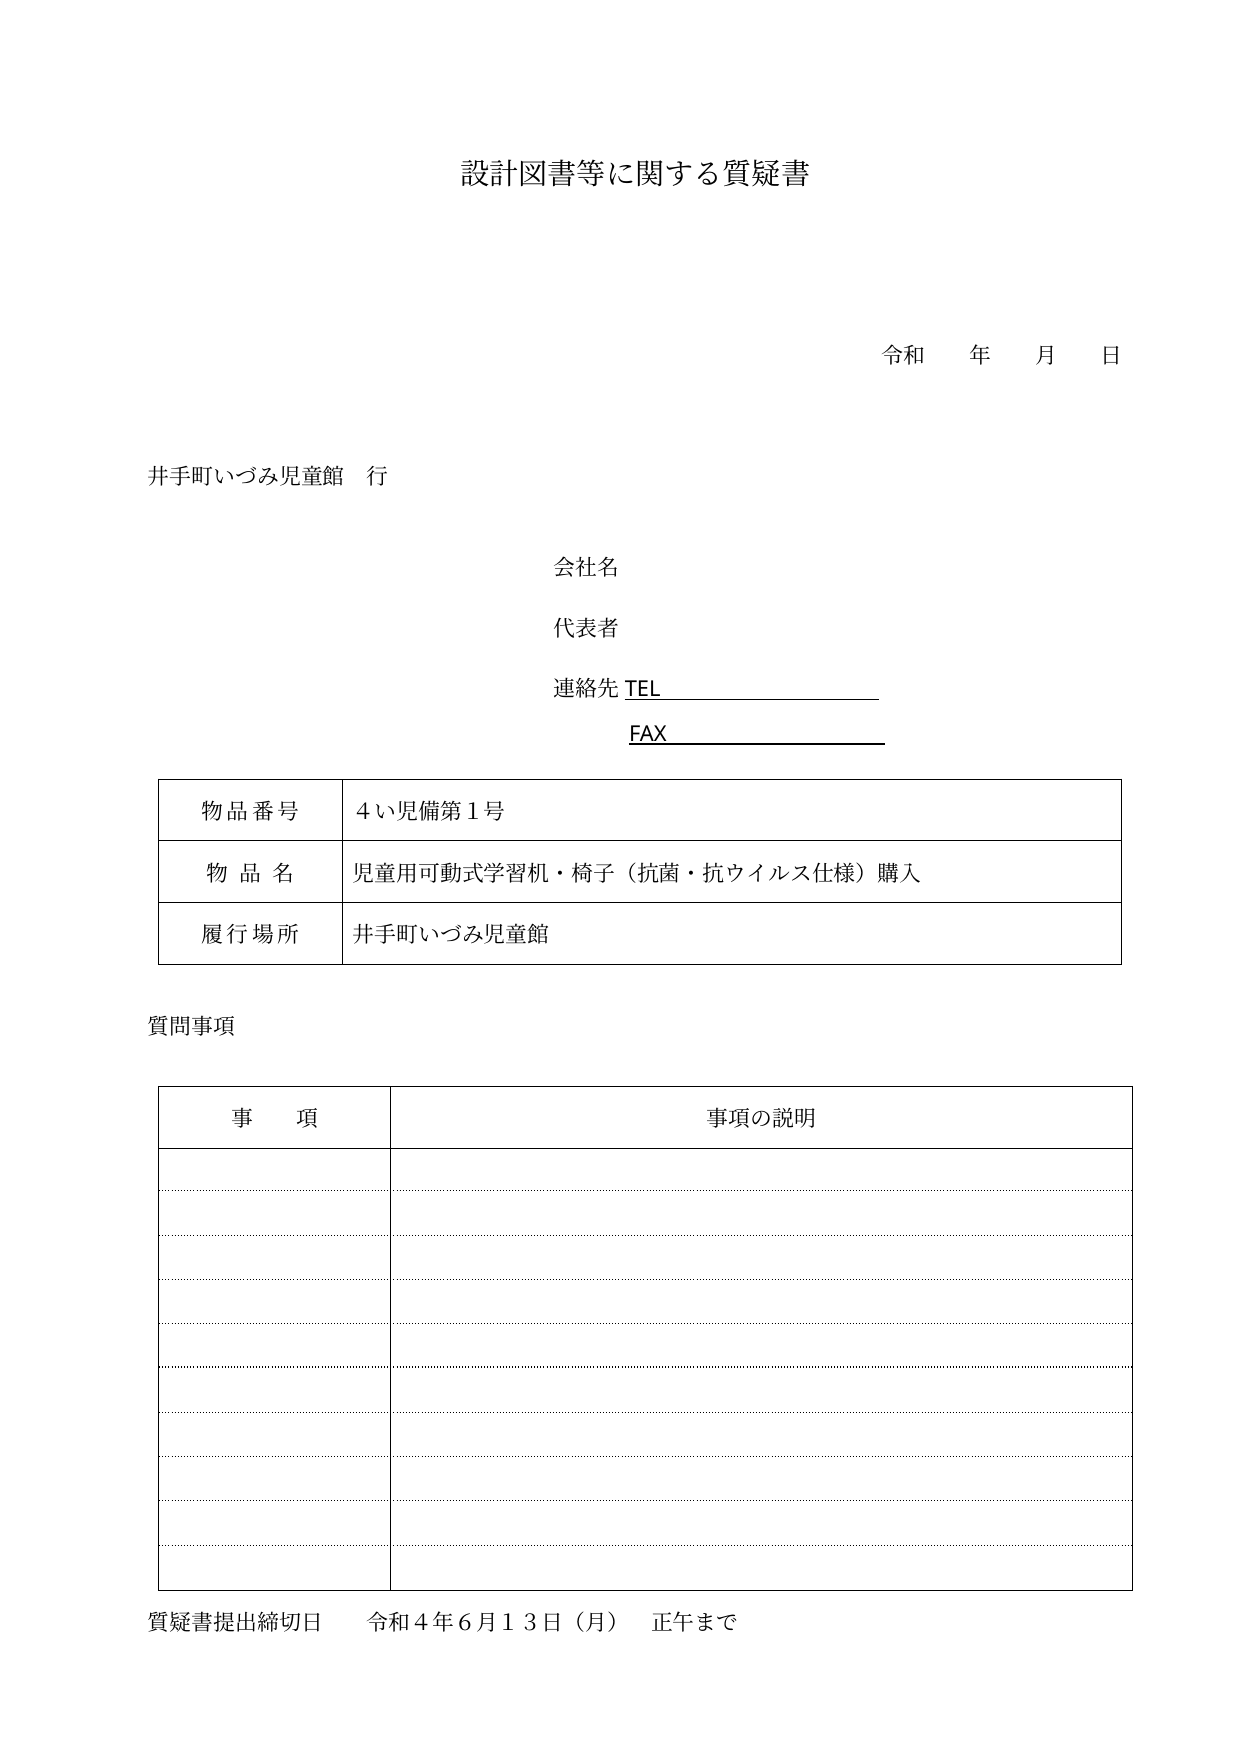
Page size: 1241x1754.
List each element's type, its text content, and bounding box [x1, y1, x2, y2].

text FAX [148, 718, 1122, 748]
table_header ４い児備第１号 [343, 780, 1121, 840]
table_header 事項の説明 [391, 1087, 1132, 1147]
table_cell 児童用可動式学習机・椅子（抗菌・抗ウイルス仕様）購入 [343, 841, 1121, 902]
text 質疑書提出締切日 令和４年６月１３日（月） 正午まで [148, 1591, 1122, 1652]
text 設計図書等に関する質疑書 [148, 142, 1122, 202]
table_cell [159, 1366, 390, 1412]
table_cell 履行場所 [159, 903, 342, 963]
table_cell 井手町いづみ児童館 [343, 903, 1121, 963]
table_cell [391, 1456, 1132, 1500]
table_cell 物品名 [159, 841, 342, 902]
table_cell [391, 1500, 1132, 1545]
table_cell [391, 1279, 1132, 1323]
text 井手町いづみ児童館 行 [148, 445, 1122, 506]
text 代表者 [148, 597, 1122, 657]
table_cell [159, 1323, 390, 1366]
table_cell [159, 1412, 390, 1456]
table_cell [159, 1456, 390, 1500]
table_cell [159, 1190, 390, 1235]
table_cell [159, 1279, 390, 1323]
table_header 事 項 [159, 1087, 390, 1147]
table_cell [159, 1149, 390, 1190]
text 令和 年 月 日 [148, 324, 1122, 384]
table_cell [159, 1235, 390, 1279]
table_cell [391, 1149, 1132, 1190]
table_cell [391, 1545, 1132, 1590]
table_cell [159, 1500, 390, 1545]
text 会社名 [148, 536, 1122, 597]
table_cell [391, 1366, 1132, 1412]
table_cell [159, 1545, 390, 1590]
table_cell [391, 1190, 1132, 1235]
table_header 物品番号 [159, 780, 342, 840]
table_cell [391, 1235, 1132, 1279]
text 質問事項 [148, 995, 1122, 1055]
table_cell [391, 1412, 1132, 1456]
table_cell [391, 1323, 1132, 1366]
text 連絡先 TEL [148, 657, 997, 718]
